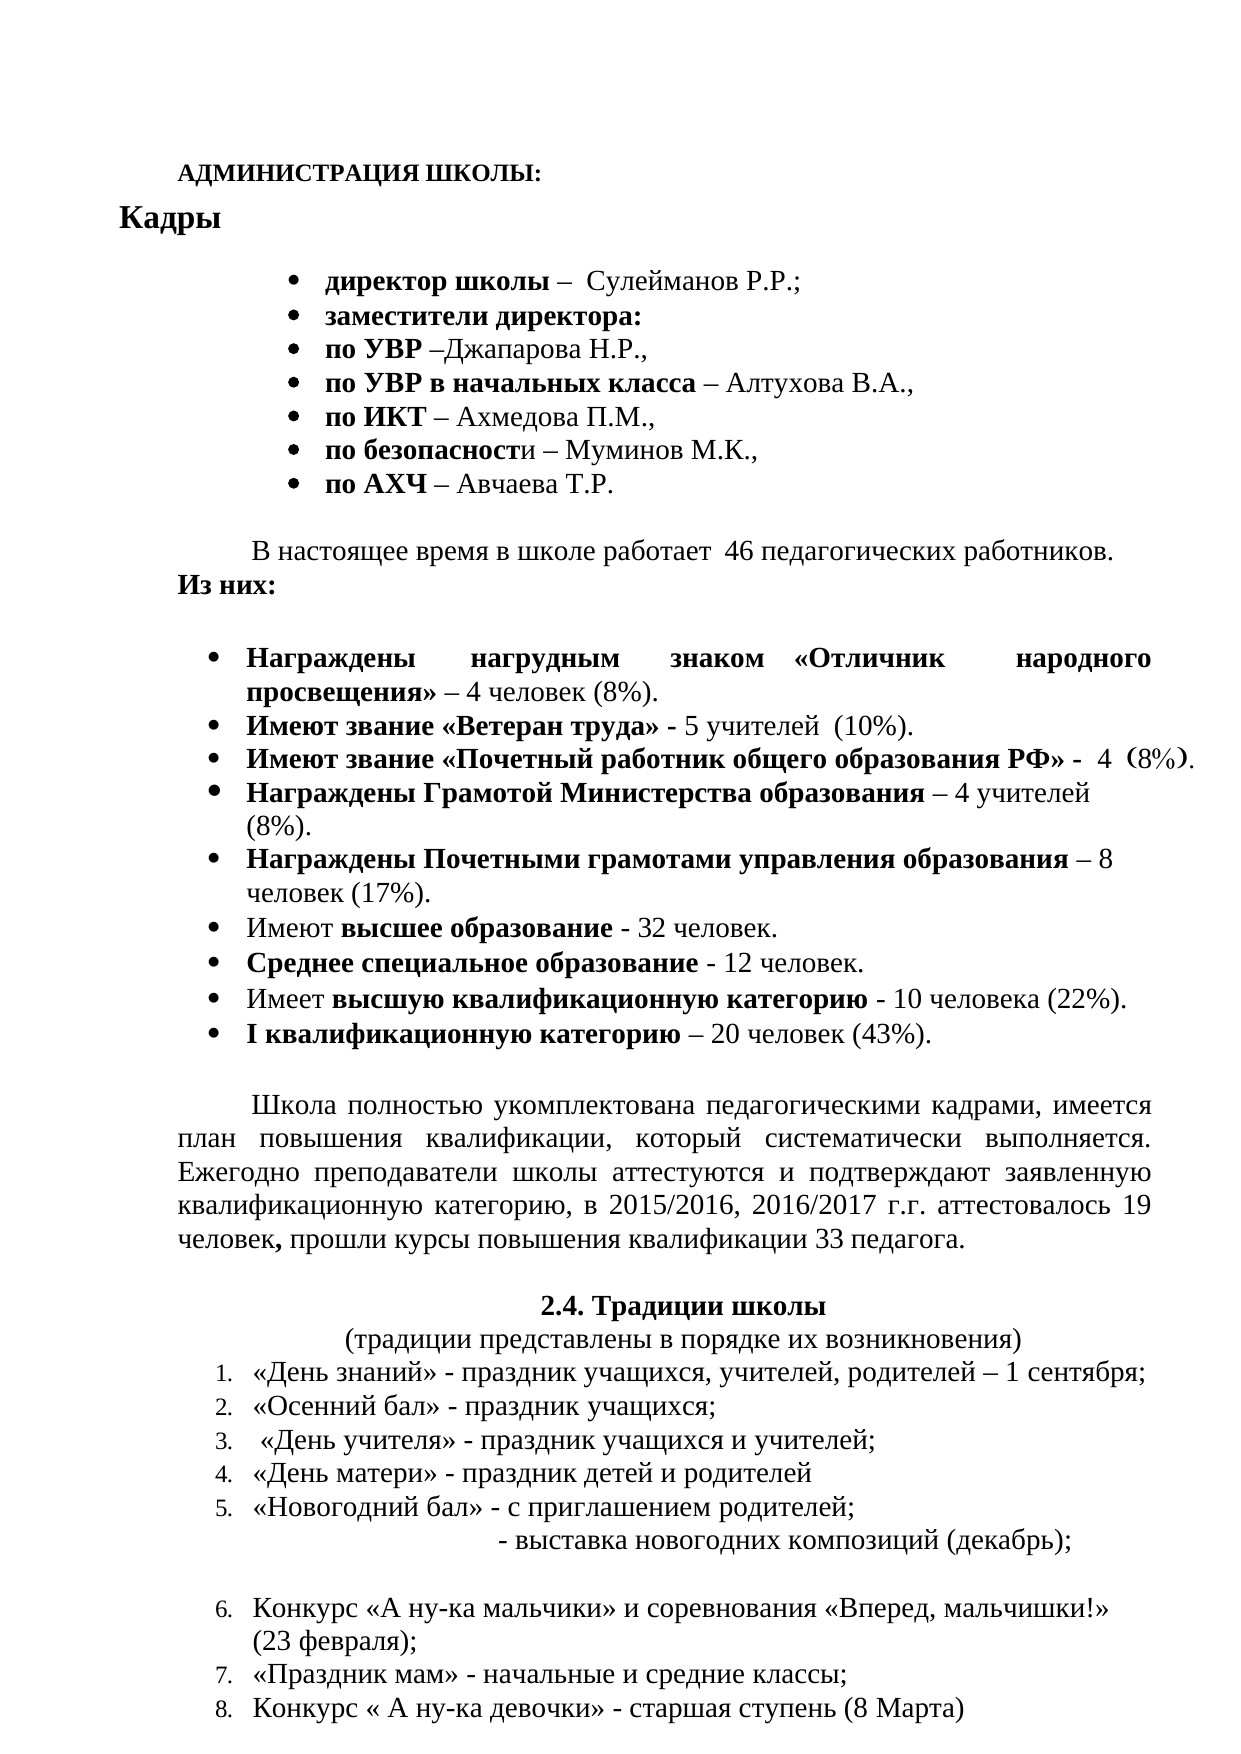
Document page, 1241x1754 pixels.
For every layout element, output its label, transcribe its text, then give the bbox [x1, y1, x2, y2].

text В настоящее время в школе работает 46 педагогических работников. [251, 533, 1211, 567]
list по ИКТ – Ахмедова П.М., [288, 399, 1152, 432]
text Школа полностью укомплектована педагогическими кадрами, имеется план повышения квалификации, который систематически выполняется. Ежегодно преподаватели школы аттестуются и подтверждают заявленную квалификационную категорию, в 2015/2016, 2016/2017 г.г. аттестовалось 19 человек, прошли курсы повышения квалификации 33 педагога. [177, 1087, 1152, 1254]
list Традиции школы [540, 1288, 1211, 1322]
list «Осенний бал» - праздник учащихся; [215, 1388, 1211, 1422]
text Кадры [119, 197, 1211, 236]
list Имеют звание «Почетный работник общего образования РФ» - [209, 741, 1211, 775]
list по безопасности – Муминов М.К., [288, 432, 1152, 466]
list Имеют звание «Ветеран труда» - 5 учителей (10%). [209, 708, 1211, 741]
list Награждены Грамотой Министерства образования – 4 учителей (8%). [209, 776, 1152, 841]
list заместители директора: [288, 298, 1152, 332]
text Из них: [177, 567, 1211, 600]
list «Новогодний бал» - с приглашением родителей; [215, 1489, 1211, 1523]
list «День матери» - праздник детей и родителей [215, 1456, 1211, 1489]
list по УВР в начальных класса – Алтухова В.А., [288, 365, 1152, 399]
list директор школы – Сулейманов Р.Р.; [288, 262, 1211, 298]
list Конкурс « А ну-ка девочки» - старшая ступень (8 Марта) [215, 1691, 1211, 1724]
list по АХЧ – Авчаева Т.Р. [288, 466, 1152, 500]
list Награждены нагрудным знаком «Отличник народного просвещения» – 4 человек (8%). [209, 642, 1152, 707]
list Имеют высшее образование - 32 человек. [209, 908, 1211, 944]
list «День учителя» - праздник учащихся и учителей; [215, 1422, 1211, 1456]
list I квалификационную категорию – 20 человек (43%). [209, 1015, 1211, 1051]
list Конкурс «А ну-ка мальчики» и соревнования «Вперед, мальчишки!» (23 февраля); [215, 1590, 1111, 1657]
list «Праздник мам» - начальные и средние классы; [215, 1657, 1211, 1691]
list Награждены Почетными грамотами управления образования – 8 человек (17%). [209, 841, 1152, 908]
list Среднее специальное образование - 12 человек. [209, 944, 1211, 980]
text - выставка новогодних композиций (декабрь); [483, 1523, 1211, 1556]
text (традиции представлены в порядке их возникновения) [344, 1322, 1211, 1355]
text АДМИНИСТРАЦИЯ ШКОЛЫ: [177, 155, 1211, 188]
list Имеет высшую квалификационную категорию - 10 человека (22%). [209, 980, 1211, 1015]
list по УВР –Джапарова Н.Р., [288, 332, 1152, 365]
list «День знаний» - праздник учащихся, учителей, родителей – 1 сентября; [215, 1355, 1211, 1388]
